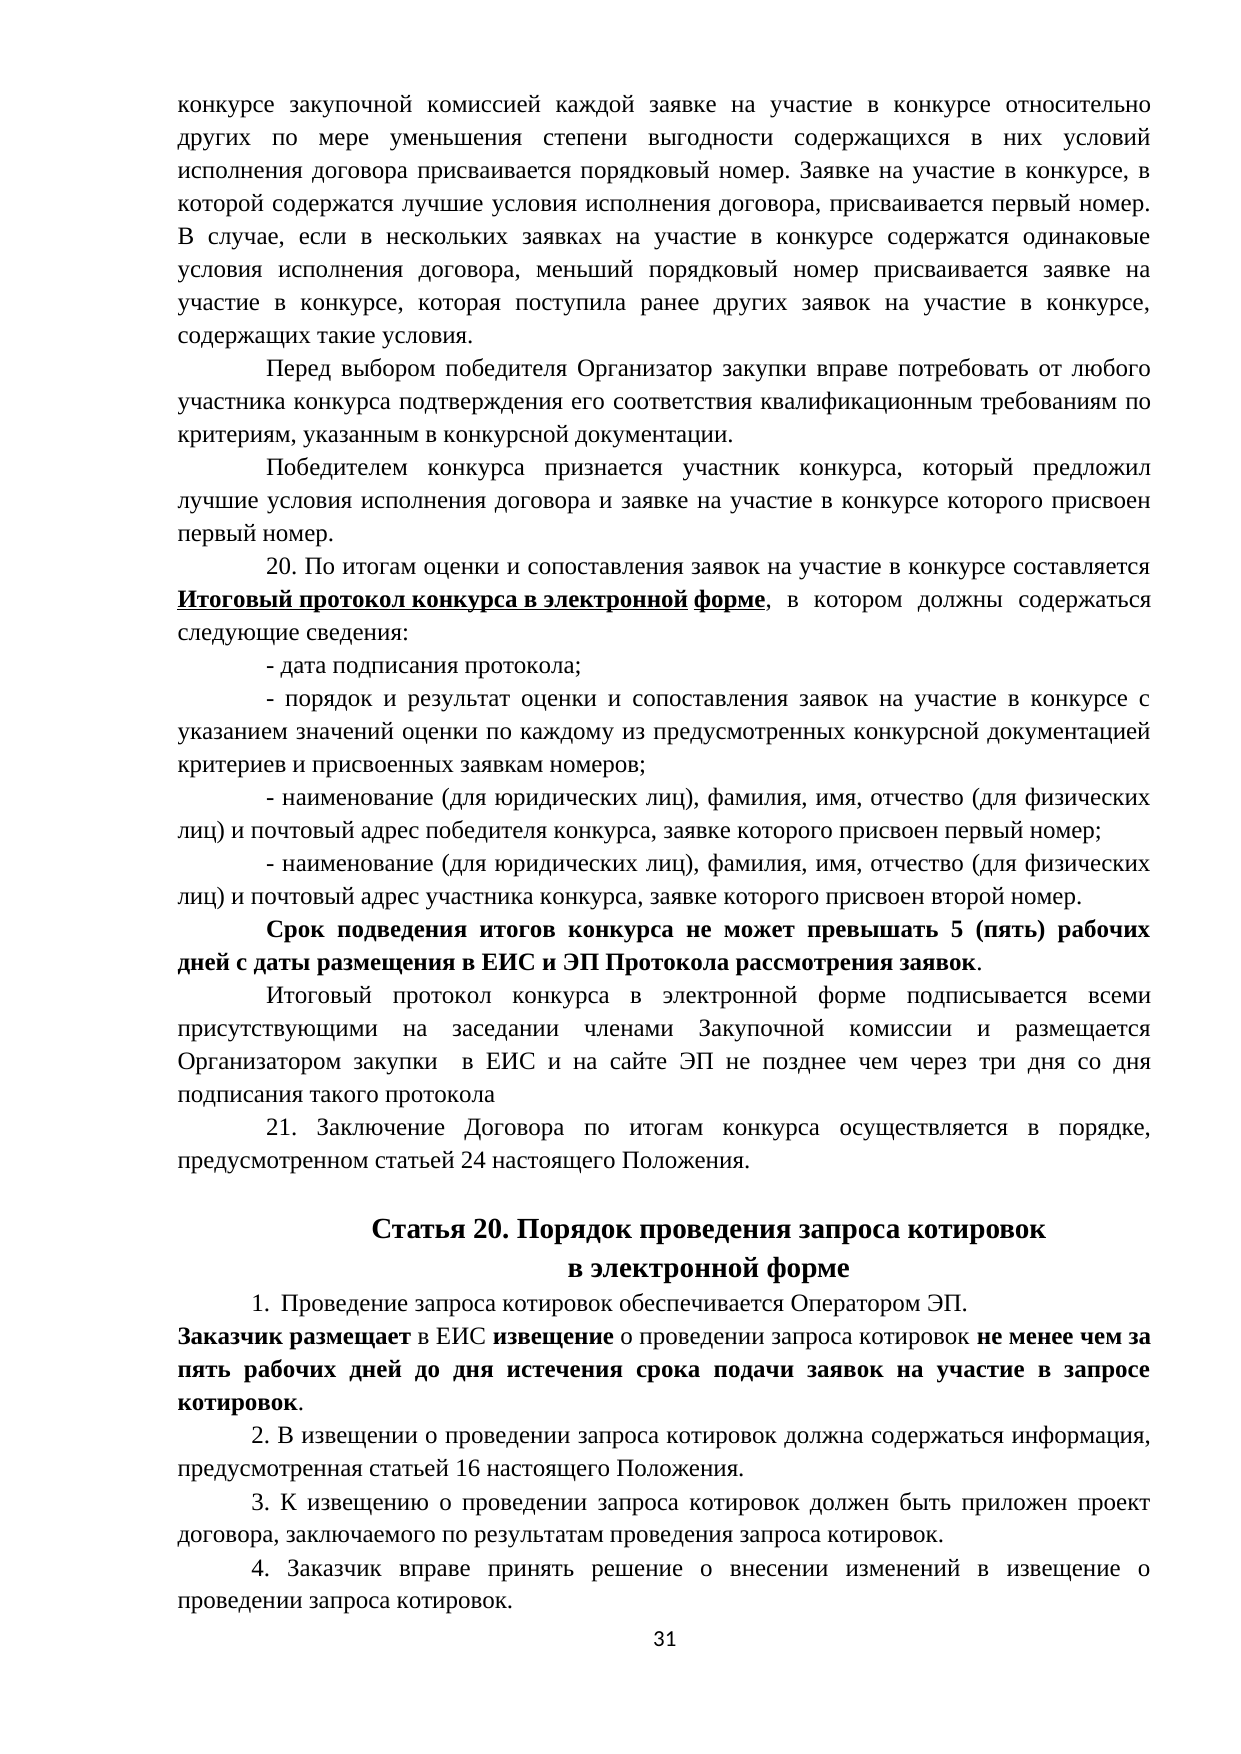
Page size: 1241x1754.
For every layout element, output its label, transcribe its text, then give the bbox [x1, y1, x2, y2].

text 4. Заказчик вправе принять решение о внесении изменений в извещение о проведении запроса котировок. [177, 1553, 1152, 1614]
text Перед выбором победителя Организатор закупки вправе потребовать от любого участника конкурса подтверждения его соответствия квалификационным требованиям по критериям, указанным в конкурсной документации. [177, 353, 1152, 448]
subtitle в электронной форме [177, 1250, 1152, 1283]
text Срок подведения итогов конкурса не может превышать 5 (пять) рабочих дней с даты размещения в ЕИС и ЭП Протокола рассмотрения заявок. [177, 914, 1152, 976]
list Проведение запроса котировок обеспечивается Оператором ЭП. [251, 1288, 1152, 1317]
text - порядок и результат оценки и сопоставления заявок на участие в конкурсе с указанием значений оценки по каждому из предусмотренных конкурсной документацией критериев и присвоенных заявкам номеров; [177, 683, 1152, 778]
text 2. В извещении о проведении запроса котировок должна содержаться информация, предусмотренная статьей 16 настоящего Положения. [177, 1421, 1152, 1482]
text 21. Заключение Договора по итогам конкурса осуществляется в порядке, предусмотренном статьей 24 настоящего Положения. [177, 1112, 1152, 1174]
text - наименование (для юридических лиц), фамилия, имя, отчество (для физических лиц) и почтовый адрес победителя конкурса, заявке которого присвоен первый номер; [177, 782, 1152, 844]
text 20. По итогам оценки и сопоставления заявок на участие в конкурсе составляется Итоговый протокол конкурса в электронной форме, в котором должны содержаться следующие сведения: [177, 551, 1152, 646]
subtitle Статья 20. Порядок проведения запроса котировок [177, 1211, 1152, 1245]
text Победителем конкурса признается участник конкурса, который предложил лучшие условия исполнения договора и заявке на участие в конкурсе которого присвоен первый номер. [177, 452, 1152, 547]
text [177, 89, 1152, 348]
text Итоговый протокол конкурса в электронной форме подписывается всеми присутствующими на заседании членами Закупочной комиссии и размещается Организатором закупки в ЕИС и на сайте ЭП не позднее чем через три дня со дня подписания такого протокола [177, 980, 1152, 1108]
text - наименование (для юридических лиц), фамилия, имя, отчество (для физических лиц) и почтовый адрес участника конкурса, заявке которого присвоен второй номер. [177, 848, 1152, 910]
text 3. К извещению о проведении запроса котировок должен быть приложен проект договора, заключаемого по результатам проведения запроса котировок. [177, 1487, 1152, 1548]
text Заказчик размещает в ЕИС извещение о проведении запроса котировок не менее чем за пять рабочих дней до дня истечения срока подачи заявок на участие в запросе котировок. [177, 1321, 1152, 1416]
text - дата подписания протокола; [177, 650, 1152, 679]
